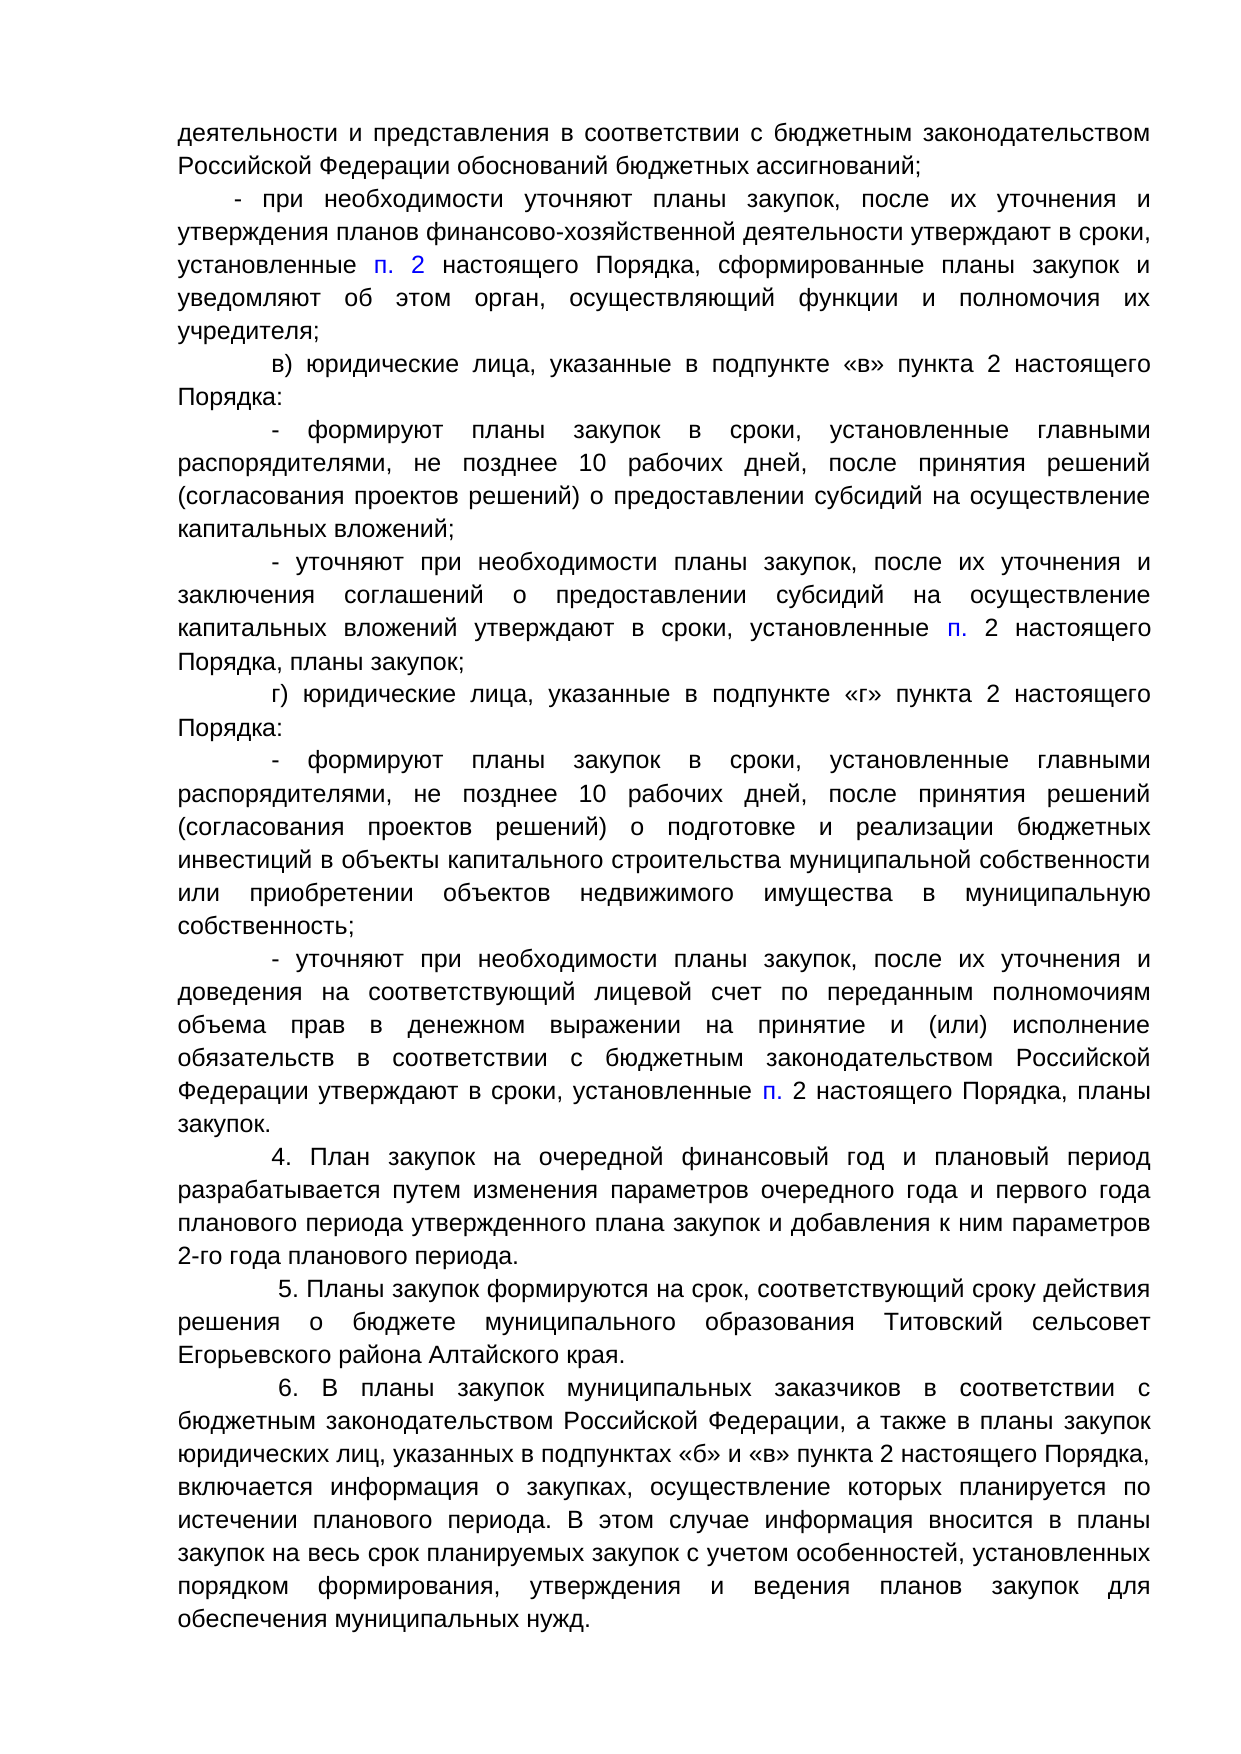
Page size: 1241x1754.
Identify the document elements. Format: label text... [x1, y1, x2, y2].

text - уточняют при необходимости планы закупок, после их уточнения и доведения на соответствующий лицевой счет по переданным полномочиям объема прав в денежном выражении на принятие и (или) исполнение обязательств в соответствии с бюджетным законодательством Российской Федерации утверждают в сроки, установленные п. 2 настоящего Порядка, планы закупок. [177, 944, 1152, 1137]
text - при необходимости уточняют планы закупок, после их уточнения и утверждения планов финансово-хозяйственной деятельности утверждают в сроки, установленные п. 2 настоящего Порядка, сформированные планы закупок и уведомляют об этом орган, осуществляющий функции и полномочия их учредителя; [177, 184, 1152, 345]
text - формируют планы закупок в сроки, установленные главными распорядителями, не позднее 10 рабочих дней, после принятия решений (согласования проектов решений) о подготовке и реализации бюджетных инвестиций в объекты капитального строительства муниципальной собственности или приобретении объектов недвижимого имущества в муниципальную собственность; [177, 746, 1152, 939]
text 4. План закупок на очередной финансовый год и плановый период разрабатывается путем изменения параметров очередного года и первого года планового периода утвержденного плана закупок и добавления к ним параметров 2-го года планового периода. [177, 1142, 1152, 1269]
text - уточняют при необходимости планы закупок, после их уточнения и заключения соглашений о предоставлении субсидий на осуществление капитальных вложений утверждают в сроки, установленные п. 2 настоящего Порядка, планы закупок; [177, 547, 1152, 675]
text 6. В планы закупок муниципальных заказчиков в соответствии с бюджетным законодательством Российской Федерации, а также в планы закупок юридических лиц, указанных в подпунктах «б» и «в» пункта 2 настоящего Порядка, включается информация о закупках, осуществление которых планируется по истечении планового периода. В этом случае информация вносится в планы закупок на весь срок планируемых закупок с учетом особенностей, установленных порядком формирования, утверждения и ведения планов закупок для обеспечения муниципальных нужд. [177, 1373, 1152, 1633]
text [177, 118, 1152, 180]
text 5. Планы закупок формируются на срок, соответствующий сроку действия решения о бюджете муниципального образования Титовский сельсовет Егорьевского района Алтайского края. [177, 1274, 1152, 1369]
text в) юридические лица, указанные в подпункте «в» пункта 2 настоящего Порядка: [177, 349, 1152, 411]
text г) юридические лица, указанные в подпункте «г» пункта 2 настоящего Порядка: [177, 679, 1152, 741]
text - формируют планы закупок в сроки, установленные главными распорядителями, не позднее 10 рабочих дней, после принятия решений (согласования проектов решений) о предоставлении субсидий на осуществление капитальных вложений; [177, 415, 1152, 543]
